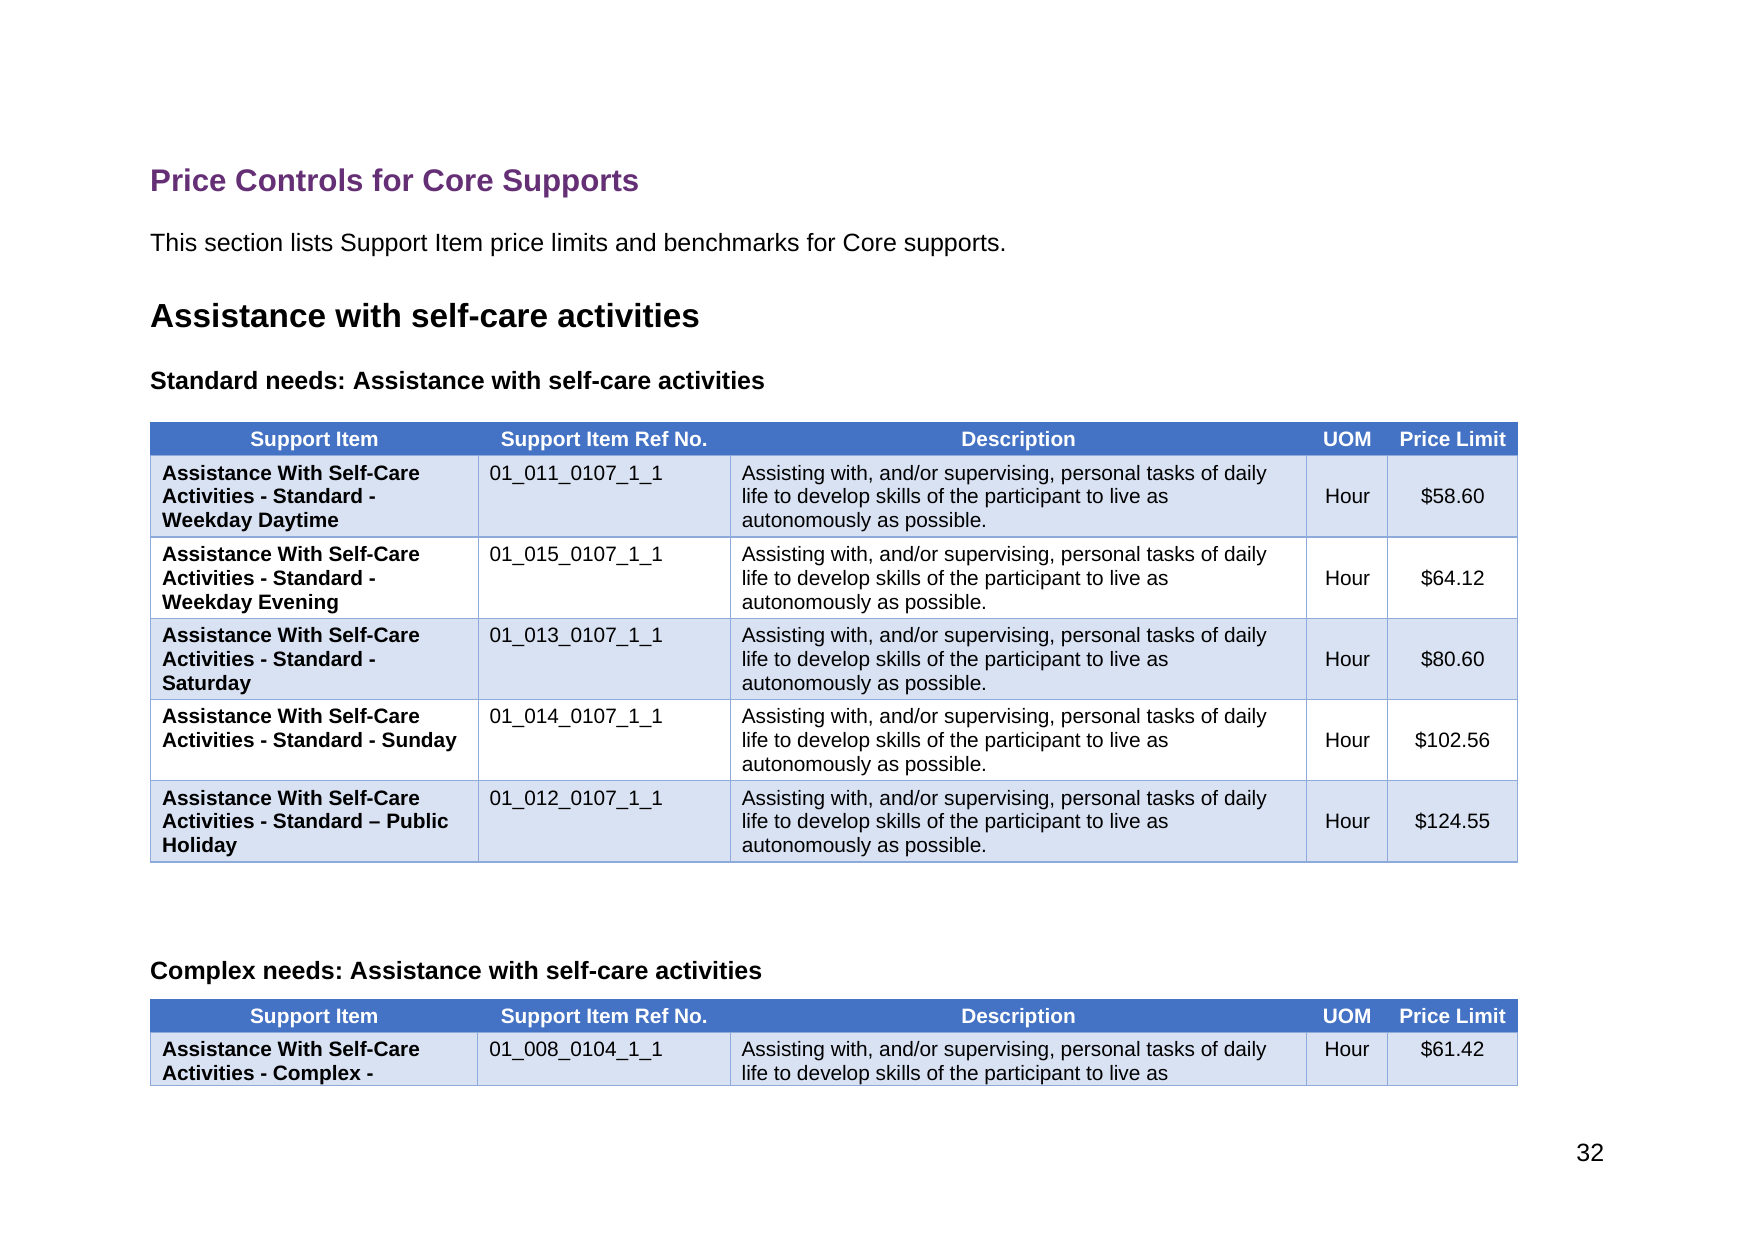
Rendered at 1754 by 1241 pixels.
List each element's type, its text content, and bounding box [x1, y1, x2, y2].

table_cell 01_014_0107_1_1 [479, 700, 730, 780]
table_cell $124.55 [1388, 781, 1517, 861]
table_cell Assistance With Self-Care Activities - Standard - Saturday [151, 619, 478, 699]
subtitle Standard needs: Assistance with self-care activities [150, 366, 1604, 395]
table_cell 01_008_0104_1_1 [478, 1033, 730, 1085]
table_cell $102.56 [1388, 700, 1517, 780]
table_cell $58.60 [1388, 456, 1517, 536]
table_header Description [731, 423, 1306, 455]
table_cell Assisting with, and/or supervising, personal tasks of daily life to develop skills of the participant to live as autonomously as possible. [731, 538, 1306, 618]
table_cell 01_013_0107_1_1 [479, 619, 730, 699]
table_header UOM [1307, 1000, 1387, 1032]
table_header Support Item [151, 423, 478, 455]
table_cell Assisting with, and/or supervising, personal tasks of daily life to develop skills of the participant to live as autonomously as possible. [731, 456, 1306, 536]
table_cell $61.42 [1388, 1033, 1517, 1085]
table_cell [731, 1033, 1306, 1085]
text This section lists Support Item price limits and benchmarks for Core supports. [150, 228, 1604, 257]
table_cell Assistance With Self-Care Activities - Standard - Weekday Evening [151, 538, 478, 618]
table_cell Assisting with, and/or supervising, personal tasks of daily life to develop skills of the participant to live as autonomously as possible. [731, 619, 1306, 699]
table_cell Assistance With Self-Care Activities - Standard - Sunday [151, 700, 478, 780]
table_cell 01_011_0107_1_1 [479, 456, 730, 536]
table_cell Hour [1307, 1033, 1387, 1085]
subtitle Assistance with self-care activities [150, 296, 1604, 334]
table_header Support Item Ref No. [478, 1000, 730, 1032]
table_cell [151, 1033, 477, 1085]
table_header Support Item [151, 1000, 477, 1032]
subtitle Complex needs: Assistance with self-care activities [150, 956, 1604, 984]
table_cell $80.60 [1388, 619, 1517, 699]
subtitle Price Controls for Core Supports [150, 162, 1604, 198]
table_header Price Limit [1388, 1000, 1517, 1032]
table_header Price Limit [1388, 423, 1517, 455]
table_header Support Item Ref No. [479, 423, 730, 455]
table_cell Hour [1307, 700, 1387, 780]
table_header UOM [1307, 423, 1387, 455]
table_cell Assistance With Self-Care Activities - Standard - Weekday Daytime [151, 456, 478, 536]
table_cell $64.12 [1388, 538, 1517, 618]
table_cell Hour [1307, 619, 1387, 699]
table_cell Assisting with, and/or supervising, personal tasks of daily life to develop skills of the participant to live as autonomously as possible. [731, 781, 1306, 861]
table_cell Hour [1307, 456, 1387, 536]
table_cell Hour [1307, 781, 1387, 861]
table_cell Assistance With Self-Care Activities - Standard – Public Holiday [151, 781, 478, 861]
table_cell Hour [1307, 538, 1387, 618]
table_cell 01_012_0107_1_1 [479, 781, 730, 861]
table_cell 01_015_0107_1_1 [479, 538, 730, 618]
table_header Description [731, 1000, 1306, 1032]
table_cell Assisting with, and/or supervising, personal tasks of daily life to develop skills of the participant to live as autonomously as possible. [731, 700, 1306, 780]
